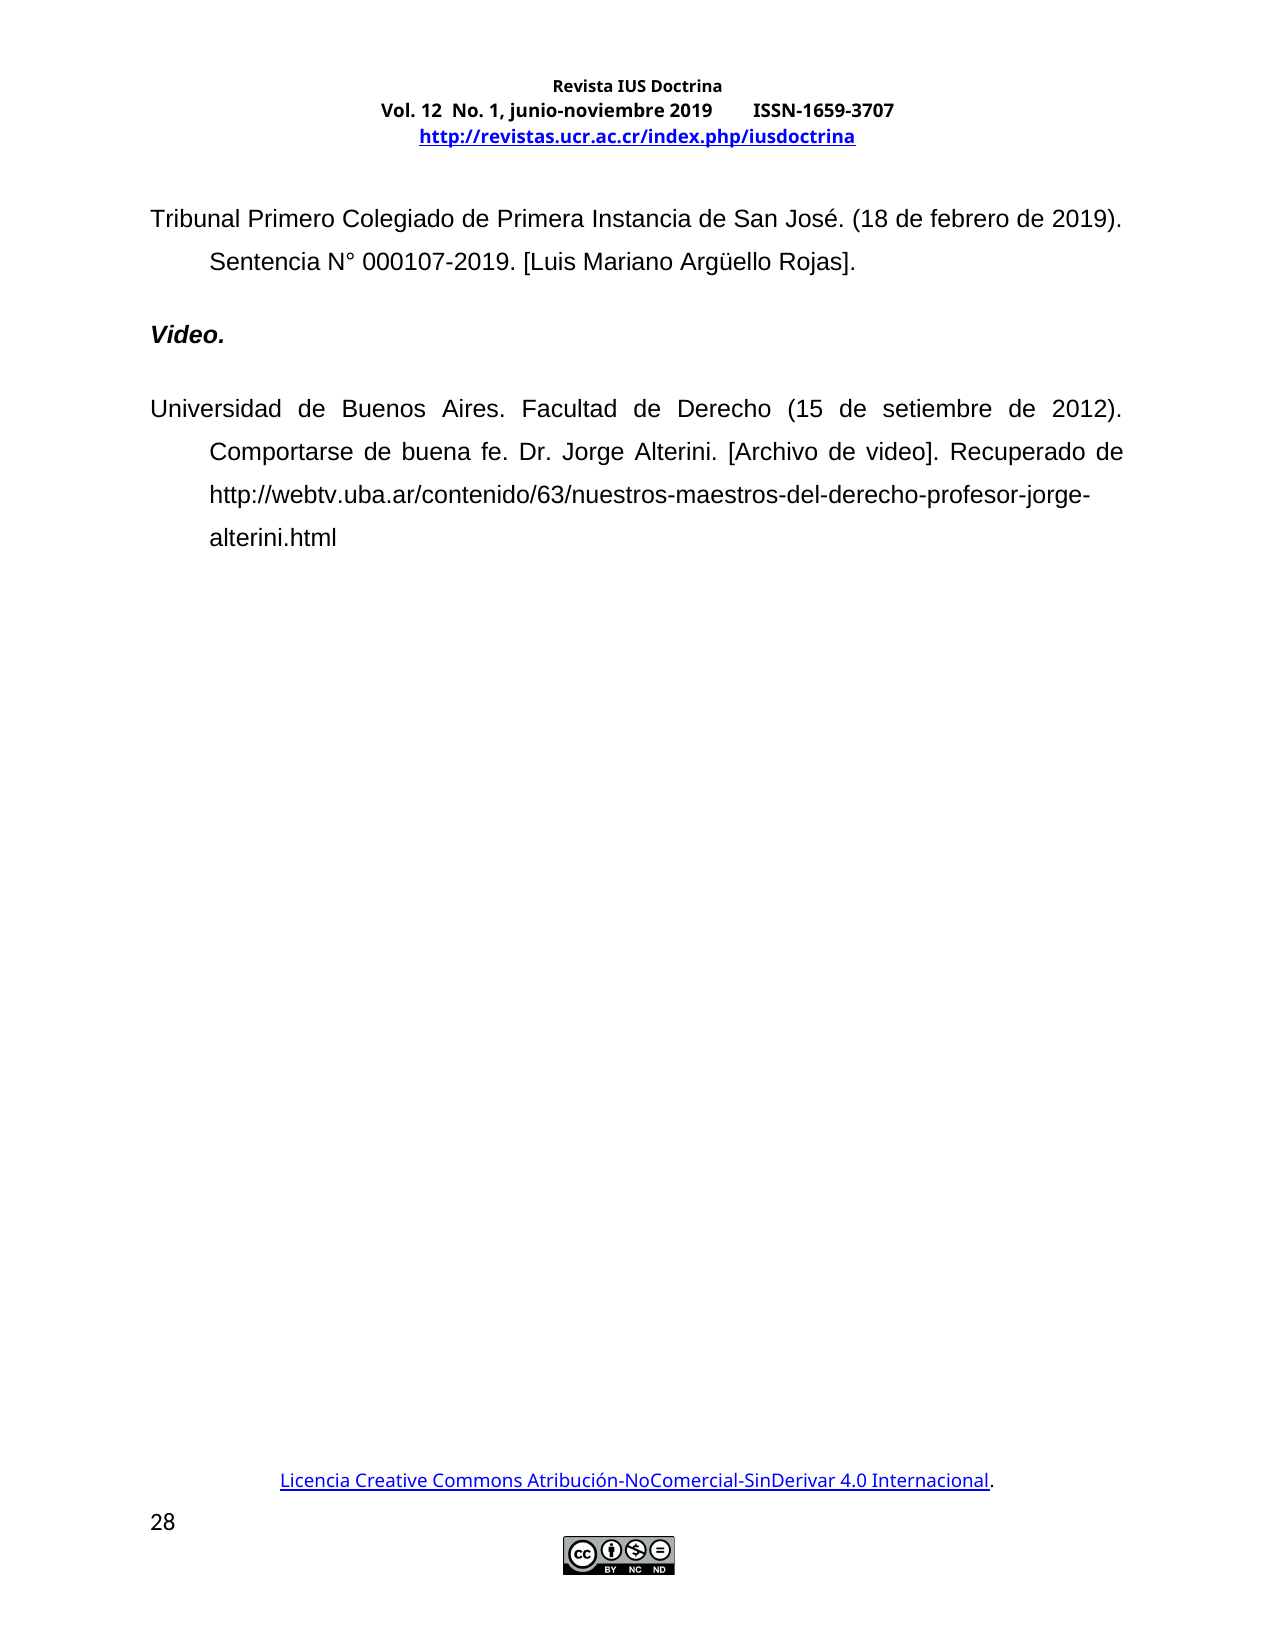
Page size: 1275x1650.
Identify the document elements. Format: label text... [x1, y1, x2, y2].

text Tribunal Primero Colegiado de Primera Instancia de San José. (18 de febrero de 2019). Sentencia N° 000107-2019. [Luis Mariano Argüello Rojas]. [150, 204, 1124, 276]
text Universidad de Buenos Aires. Facultad de Derecho (15 de setiembre de 2012). Comportarse de buena fe. Dr. Jorge Alterini. [Archivo de video]. Recuperado de http://webtv.uba.ar/contenido/63/nuestros-maestros-del-derecho-profesor-jorge-alterini.html [150, 394, 1124, 552]
text Video. [150, 321, 1124, 349]
picture [563, 1536, 675, 1575]
